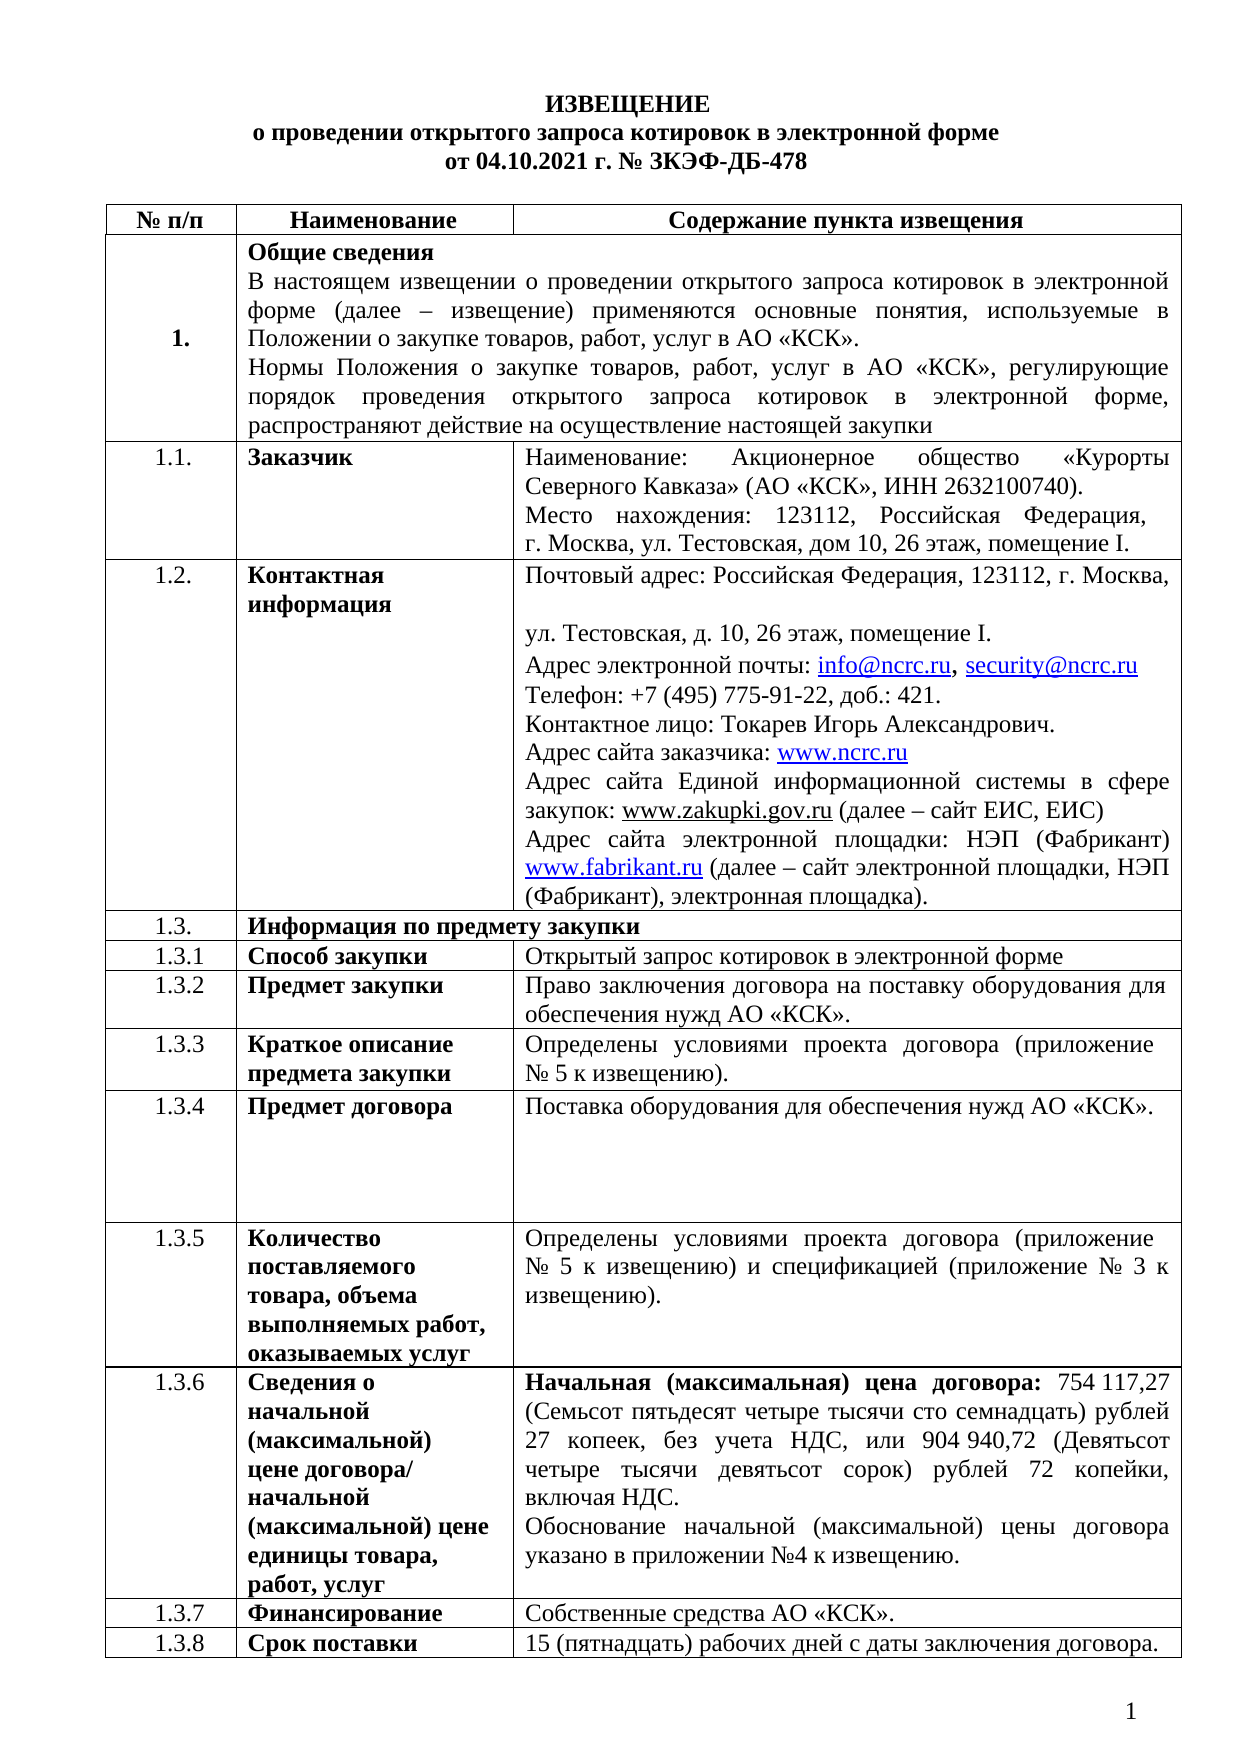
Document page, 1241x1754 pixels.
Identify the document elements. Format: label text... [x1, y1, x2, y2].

table_header Наименование [237, 205, 513, 233]
table_cell [106, 1029, 236, 1090]
table_cell Предмет закупки [237, 971, 513, 1028]
table_cell Предмет договора [237, 1091, 513, 1222]
table_header № п/п [107, 205, 236, 233]
text ИЗВЕЩЕНИЕ [118, 89, 1137, 117]
table_cell Собственные средства АО «КСК». [514, 1599, 1181, 1627]
table_cell Контактная информация [237, 560, 513, 910]
table_cell [106, 911, 236, 940]
table_cell [106, 941, 236, 969]
table_cell [106, 442, 236, 559]
table_cell Открытый запрос котировок в электронной форме [514, 941, 1181, 969]
table_cell Финансирование [237, 1599, 513, 1627]
table_cell Краткое описание предмета закупки [237, 1029, 513, 1090]
table_cell [106, 971, 236, 1028]
table_cell [106, 235, 236, 441]
table_cell Определены условиями проекта договора (приложение № 5 к извещению). [514, 1029, 1181, 1090]
table_cell Начальная (максимальная) цена договора: 754 117,27 (Семьсот пятьдесят четыре тысячи сто семнадцать) рублей 27 копеек, без учета НДС, или 904 940,72 (Девятьсот четыре тысячи девятьсот сорок) рублей 72 копейки, включая НДС. Обоснование начальной (максимальной) цены договора указано в приложении №4 к извещению. [514, 1368, 1181, 1597]
table_cell Заказчик [237, 442, 513, 559]
table_cell [106, 1628, 236, 1657]
table_cell Наименование: Акционерное общество «Курорты Северного Кавказа» (АО «КСК», ИНН 2632100740). Место нахождения: 123112, Российская Федерация, г. Москва, ул. Тестовская, дом 10, 26 этаж, помещение I. [514, 442, 1181, 559]
table_cell [106, 1599, 236, 1627]
table_cell Поставка оборудования для обеспечения нужд АО «КСК». [514, 1091, 1181, 1222]
table_cell Информация по предмету закупки [237, 911, 1181, 940]
table_cell [106, 1223, 236, 1366]
text о проведении открытого запроса котировок в электронной форме от 04.10.2021 г. № ЗКЭФ-ДБ-478 [118, 117, 1133, 175]
table_cell Количество поставляемого товара, объема выполняемых работ, оказываемых услуг [237, 1223, 513, 1366]
table_cell [106, 1091, 236, 1222]
table_cell Определены условиями проекта договора (приложение № 5 к извещению) и спецификацией (приложение № 3 к извещению). [514, 1223, 1181, 1366]
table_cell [237, 1628, 513, 1657]
table_cell [106, 560, 236, 910]
table_cell Способ закупки [237, 941, 513, 969]
table_cell Сведения о начальной (максимальной) цене договора/ начальной (максимальной) цене единицы товара, работ, услуг [237, 1368, 513, 1597]
table_cell Общие сведения В настоящем извещении о проведении открытого запроса котировок в электронной форме (далее – извещение) применяются основные понятия, используемые в Положении о закупке товаров, работ, услуг в АО «КСК». Нормы Положения о закупке товаров, работ, услуг в АО «КСК», регулирующие порядок проведения открытого запроса котировок в электронной форме, распространяют действие на осуществление настоящей закупки [237, 235, 1181, 441]
table_cell Почтовый адрес: Российская Федерация, 123112, г. Москва, ул. Тестовская, д. 10, 26 этаж, помещение I. Адрес электронной почты: info@ncrc.ru, security@ncrc.ru Телефон: +7 (495) 775-91-22, доб.: 421. Контактное лицо: Токарев Игорь Александрович. Адрес сайта заказчика: www.ncrc.ru Адрес сайта Единой информационной системы в сфере закупок: www.zakupki.gov.ru (далее – сайт ЕИС, ЕИС) Адрес сайта электронной площадки: НЭП (Фабрикант) www.fabrikant.ru (далее – сайт электронной площадки, НЭП (Фабрикант), электронная площадка). [514, 560, 1181, 910]
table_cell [514, 1628, 1181, 1657]
table_cell Право заключения договора на поставку оборудования для обеспечения нужд АО «КСК». [514, 971, 1181, 1028]
table_header Содержание пункта извещения [514, 205, 1181, 233]
table_cell [106, 1368, 236, 1597]
